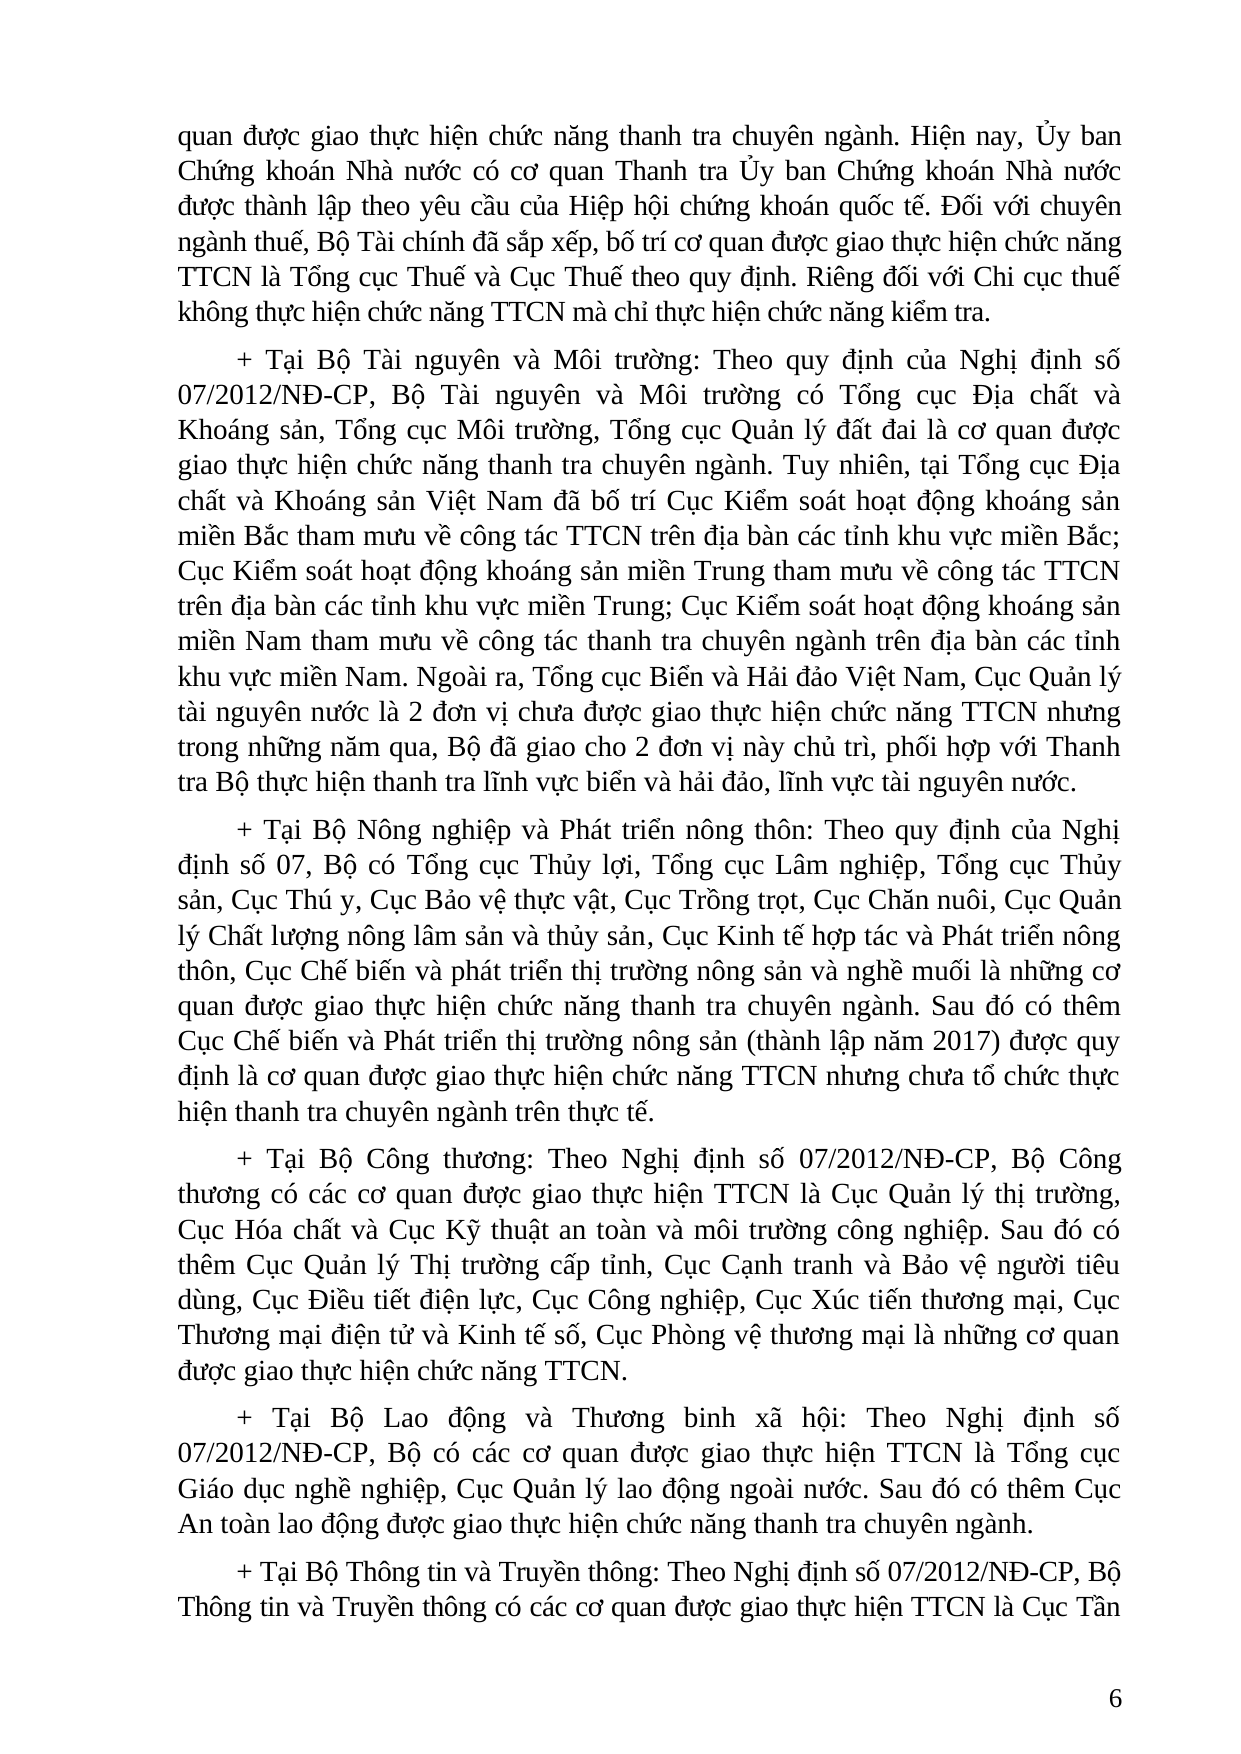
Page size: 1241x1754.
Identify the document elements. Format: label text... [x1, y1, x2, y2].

text + Tại Bộ Tài nguyên và Môi trường: Theo quy định của Nghị định số 07/2012/NĐ-CP, Bộ Tài nguyên và Môi trường có Tổng cục Địa chất và Khoáng sản, Tổng cục Môi trường, Tổng cục Quản lý đất đai là cơ quan được giao thực hiện chức năng thanh tra chuyên ngành. Tuy nhiên, tại Tổng cục Địa chất và Khoáng sản Việt Nam đã bố trí Cục Kiểm soát hoạt động khoáng sản miền Bắc tham mưu về công tác TTCN trên địa bàn các tỉnh khu vực miền Bắc; Cục Kiểm soát hoạt động khoáng sản miền Trung tham mưu về công tác TTCN trên địa bàn các tỉnh khu vực miền Trung; Cục Kiểm soát hoạt động khoáng sản miền Nam tham mưu về công tác thanh tra chuyên ngành trên địa bàn các tỉnh khu vực miền Nam. Ngoài ra, Tổng cục Biển và Hải đảo Việt Nam, Cục Quản lý tài nguyên nước là 2 đơn vị chưa được giao thực hiện chức năng TTCN nhưng trong những năm qua, Bộ đã giao cho 2 đơn vị này chủ trì, phối hợp với Thanh tra Bộ thực hiện thanh tra lĩnh vực biển và hải đảo, lĩnh vực tài nguyên nước. [177, 342, 1122, 798]
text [177, 1554, 1122, 1622]
text + Tại Bộ Lao động và Thương binh xã hội: Theo Nghị định số 07/2012/NĐ-CP, Bộ có các cơ quan được giao thực hiện TTCN là Tổng cục Giáo dục nghề nghiệp, Cục Quản lý lao động ngoài nước. Sau đó có thêm Cục An toàn lao động được giao thực hiện chức năng thanh tra chuyên ngành. [177, 1400, 1122, 1539]
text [177, 118, 1122, 328]
text + Tại Bộ Nông nghiệp và Phát triển nông thôn: Theo quy định của Nghị định số 07, Bộ có Tổng cục Thủy lợi, Tổng cục Lâm nghiệp, Tổng cục Thủy sản, Cục Thú y, Cục Bảo vệ thực vật, Cục Trồng trọt, Cục Chăn nuôi, Cục Quản lý Chất lượng nông lâm sản và thủy sản, Cục Kinh tế hợp tác và Phát triển nông thôn, Cục Chế biến và phát triển thị trường nông sản và nghề muối là những cơ quan được giao thực hiện chức năng thanh tra chuyên ngành. Sau đó có thêm Cục Chế biến và Phát triển thị trường nông sản (thành lập năm 2017) được quy định là cơ quan được giao thực hiện chức năng TTCN nhưng chưa tổ chức thực hiện thanh tra chuyên ngành trên thực tế. [177, 812, 1122, 1127]
text + Tại Bộ Công thương: Theo Nghị định số 07/2012/NĐ-CP, Bộ Công thương có các cơ quan được giao thực hiện TTCN là Cục Quản lý thị trường, Cục Hóa chất và Cục Kỹ thuật an toàn và môi trường công nghiệp. Sau đó có thêm Cục Quản lý Thị trường cấp tỉnh, Cục Cạnh tranh và Bảo vệ người tiêu dùng, Cục Điều tiết điện lực, Cục Công nghiệp, Cục Xúc tiến thương mại, Cục Thương mại điện tử và Kinh tế số, Cục Phòng vệ thương mại là những cơ quan được giao thực hiện chức năng TTCN. [177, 1141, 1122, 1386]
